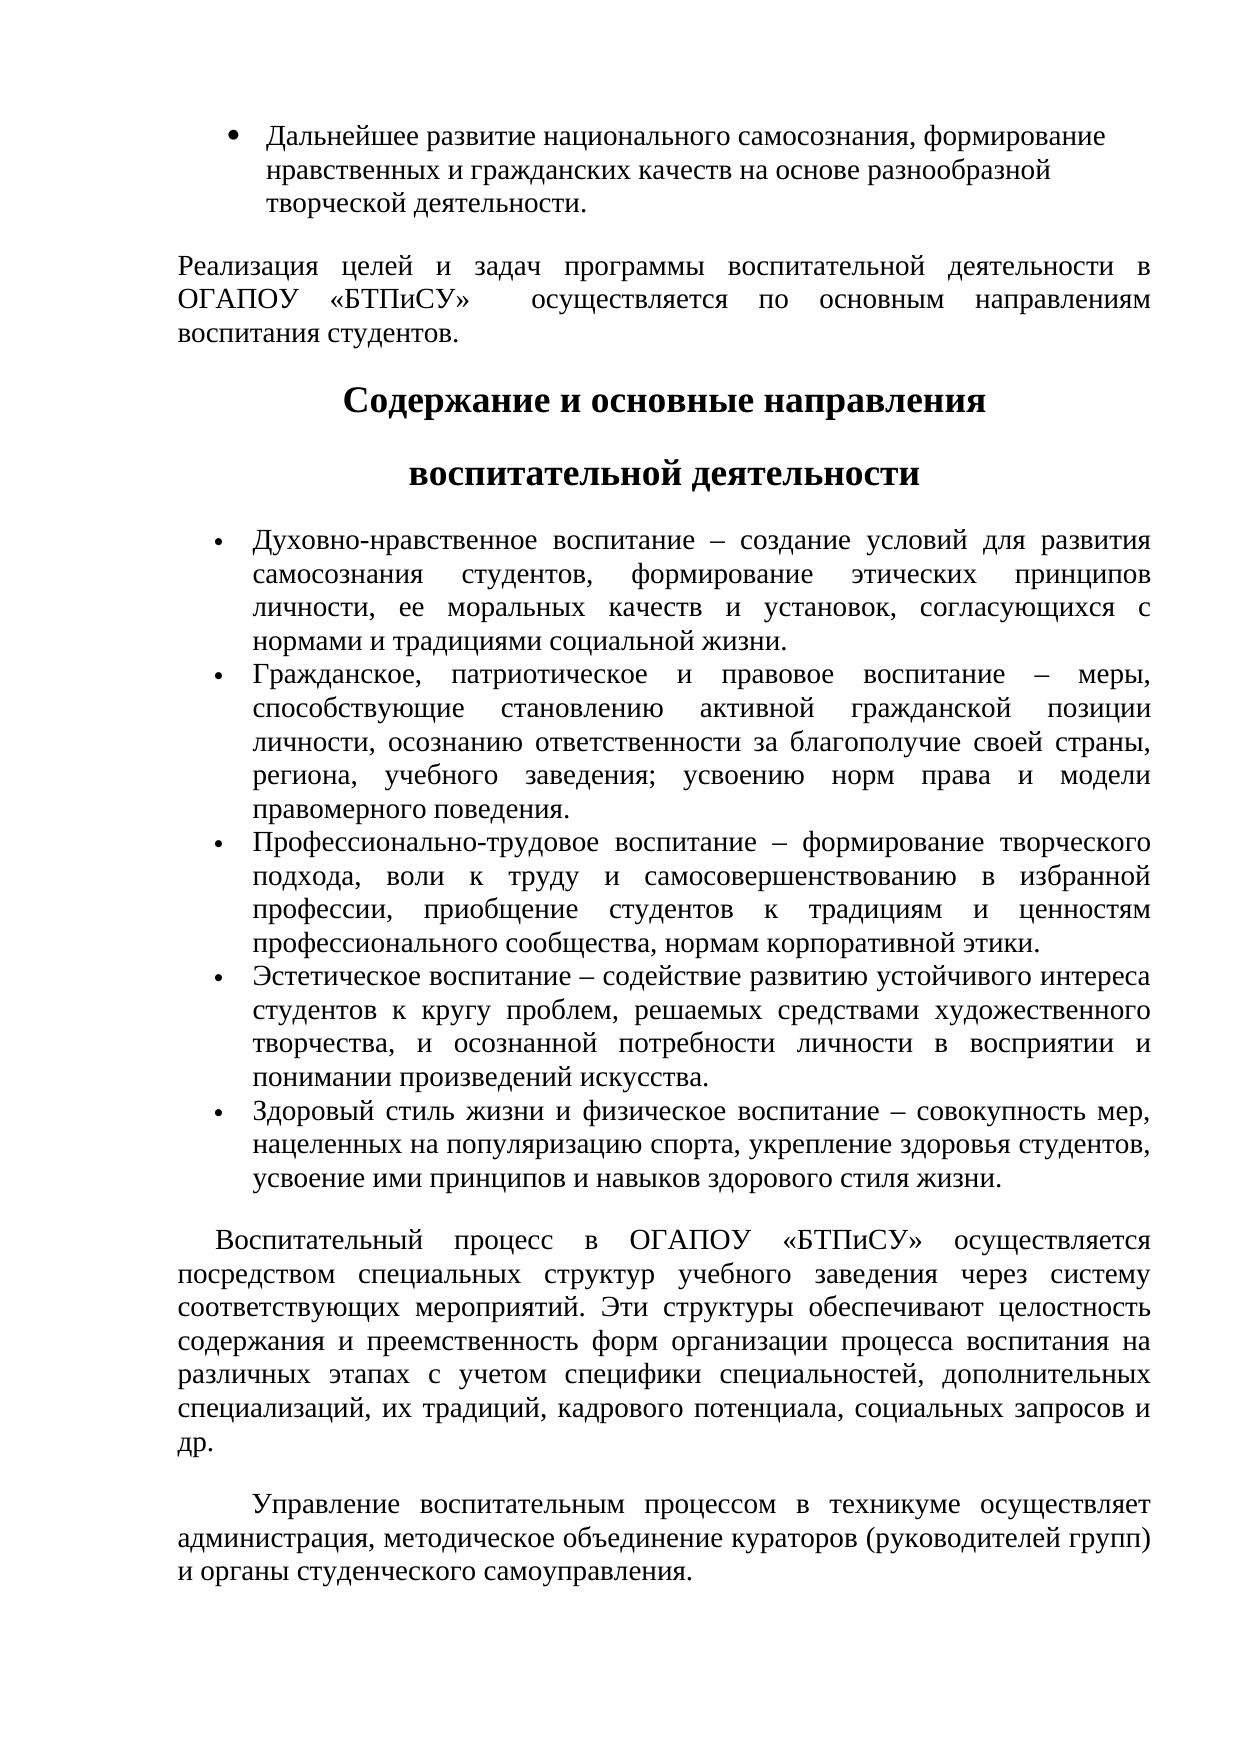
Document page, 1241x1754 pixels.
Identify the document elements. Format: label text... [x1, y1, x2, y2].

text воспитательной деятельности [177, 450, 1152, 493]
list Гражданское, патриотическое и правовое воспитание – меры, способствующие становлению активной гражданской позиции личности, осознанию ответственности за благополучие своей страны, региона, учебного заведения; усвоению норм права и модели правомерного поведения. [215, 657, 1152, 824]
text Содержание и основные направления [177, 378, 1152, 421]
text Реализация целей и задач программы воспитательной деятельности в ОГАПОУ «БТПиСУ» осуществляется по основным направлениям воспитания студентов. [177, 248, 1152, 349]
list Духовно-нравственное воспитание – создание условий для развития самосознания студентов, формирование этических принципов личности, ее моральных качеств и установок, согласующихся с нормами и традициями социальной жизни. [215, 522, 1152, 657]
list Эстетическое воспитание – содействие развитию устойчивого интереса студентов к кругу проблем, решаемых средствами художественного творчества, и осознанной потребности личности в восприятии и понимании произведений искусства. [215, 958, 1152, 1093]
text Управление воспитательным процессом в техникуме осуществляет администрация, методическое объединение кураторов (руководителей групп) и органы студенческого самоуправления. [177, 1486, 1152, 1587]
list Дальнейшее развитие национального самосознания, формирование нравственных и гражданских качеств на основе разнообразной творческой деятельности. [228, 118, 1152, 219]
list Профессионально-трудовое воспитание – формирование творческого подхода, воли к труду и самосовершенствованию в избранной профессии, приобщение студентов к традициям и ценностям профессионального сообщества, нормам корпоративной этики. [215, 824, 1152, 958]
list Здоровый стиль жизни и физическое воспитание – совокупность мер, нацеленных на популяризацию спорта, укрепление здоровья студентов, усвоение ими принципов и навыков здорового стиля жизни. [215, 1093, 1152, 1193]
text Воспитательный процесс в ОГАПОУ «БТПиСУ» осуществляется посредством специальных структур учебного заведения через систему соответствующих мероприятий. Эти структуры обеспечивают целостность содержания и преемственность форм организации процесса воспитания на различных этапах с учетом специфики специальностей, дополнительных специализаций, их традиций, кадрового потенциала, социальных запросов и др. [177, 1222, 1152, 1457]
